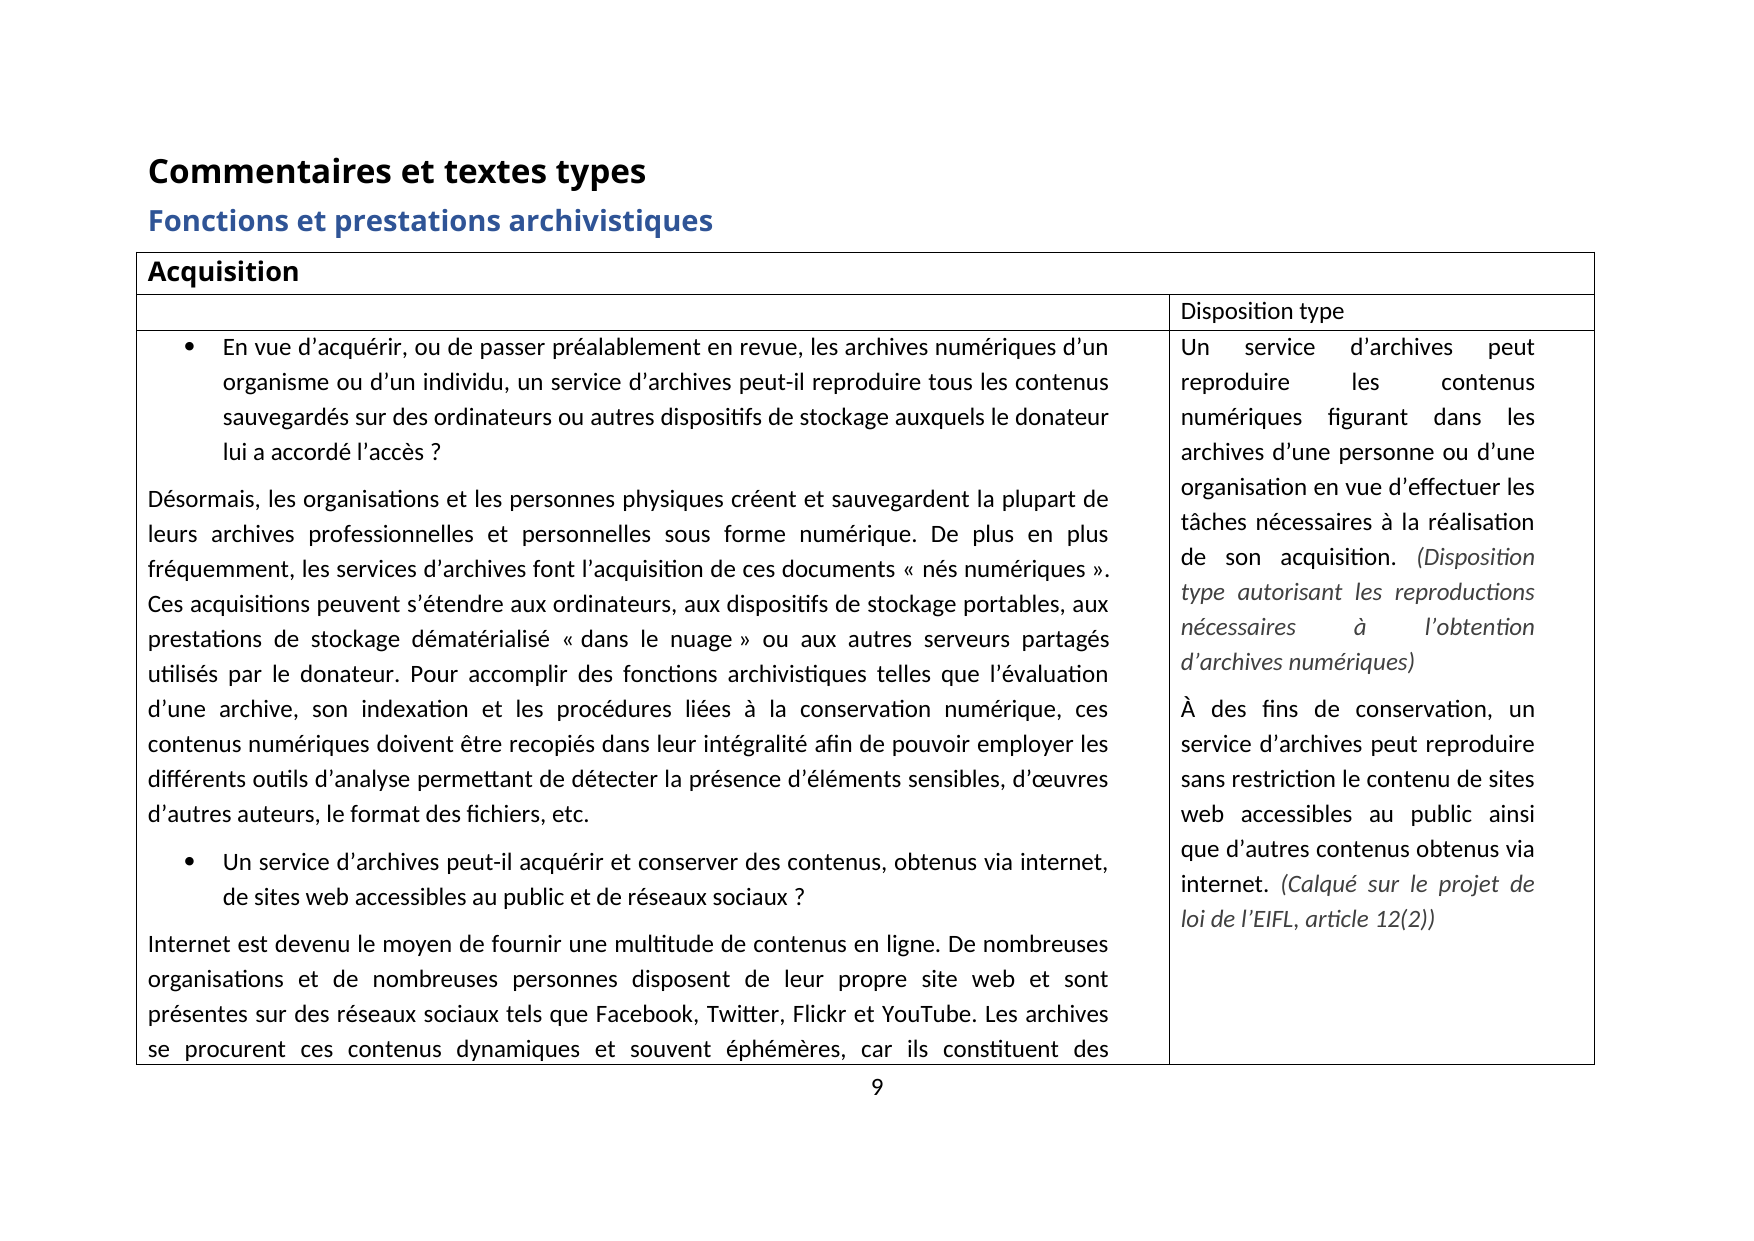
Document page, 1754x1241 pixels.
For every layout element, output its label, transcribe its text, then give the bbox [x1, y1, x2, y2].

table_cell [137, 295, 1169, 330]
subtitle Fonctions et prestations archivistiques [148, 200, 1606, 239]
table_cell Disposition type [1170, 295, 1594, 330]
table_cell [137, 331, 1169, 1064]
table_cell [1170, 331, 1594, 1064]
table_header Acquisition [137, 253, 1594, 294]
subtitle Commentaires et textes types [148, 148, 1606, 193]
